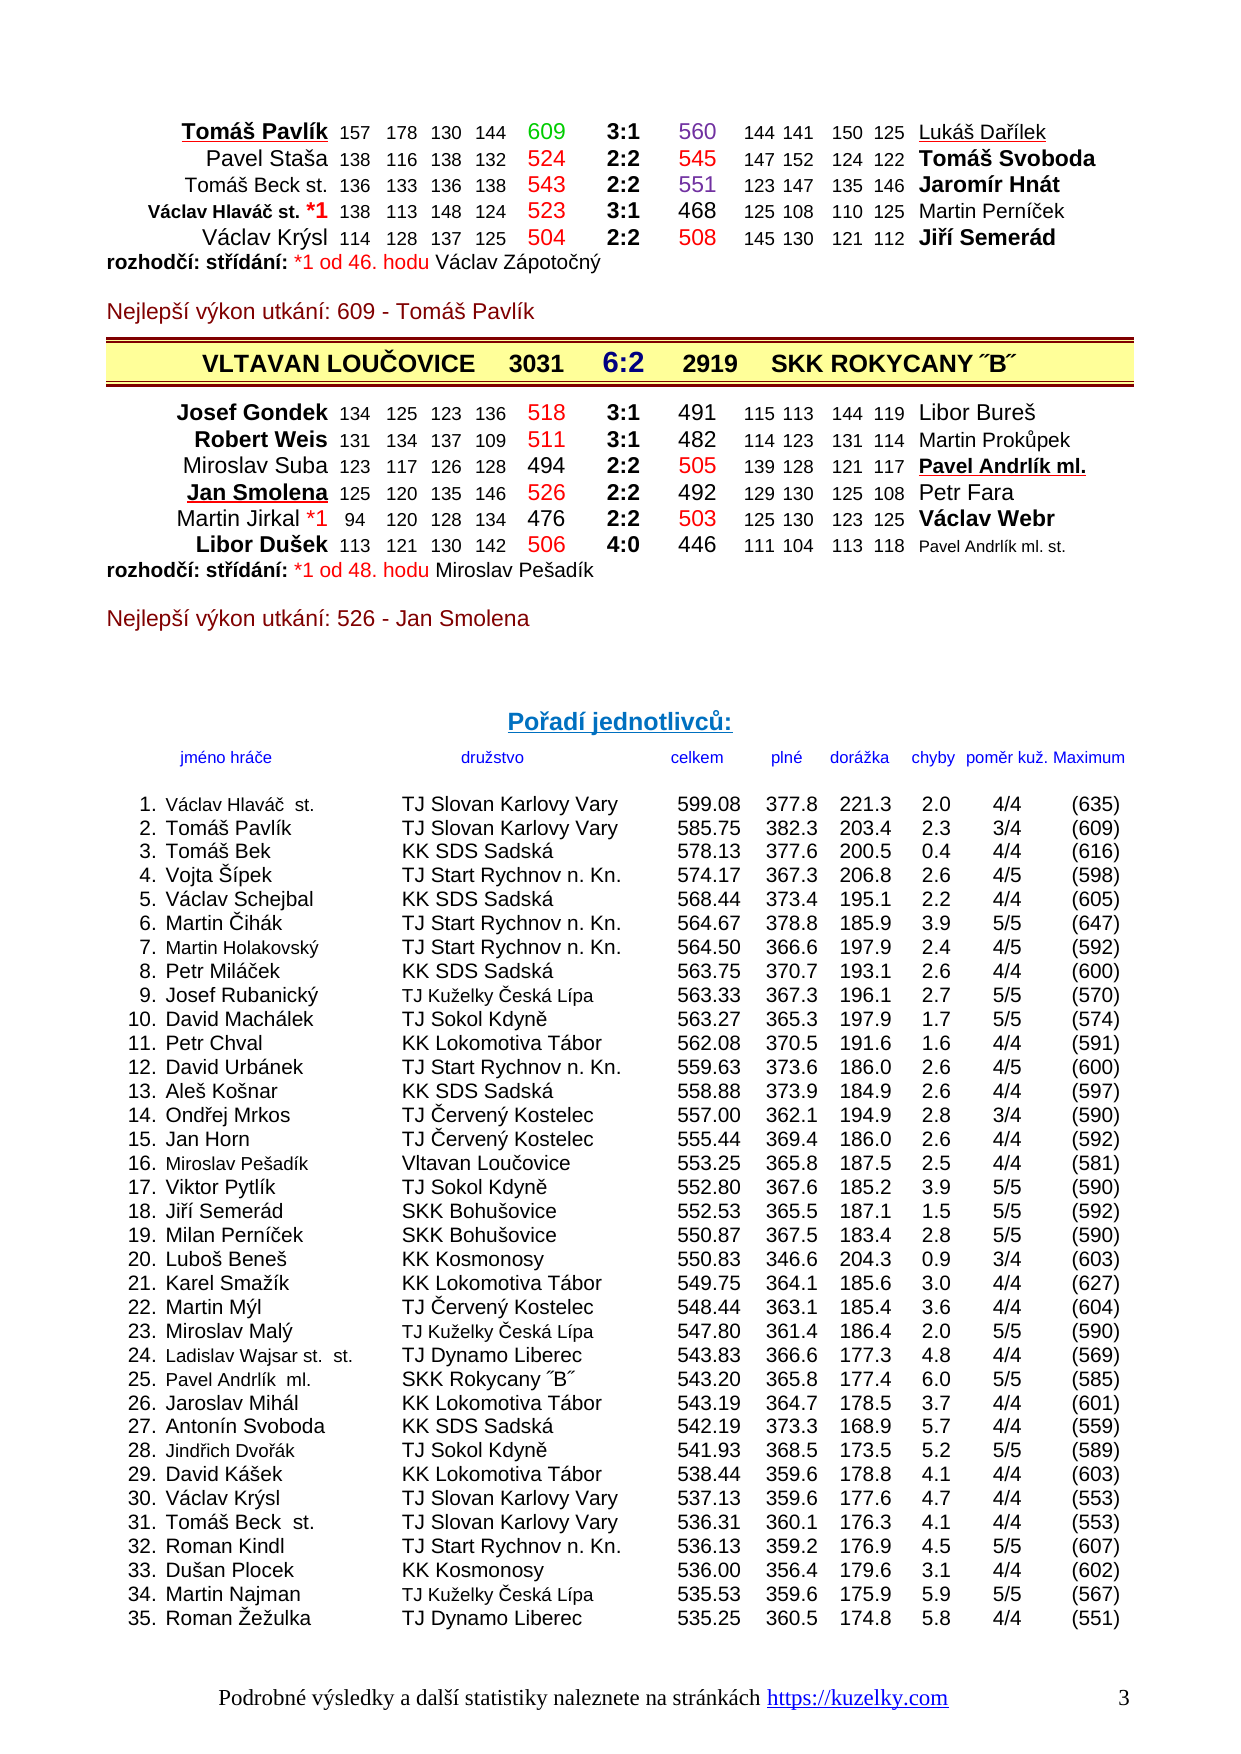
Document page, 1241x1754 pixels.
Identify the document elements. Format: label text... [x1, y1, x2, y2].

text 32. Roman Kindl TJ Start Rychnov n. Kn. 536.13 359.2 176.9 4.5 5/5 (607) [106, 1534, 1134, 1558]
text 29. David Kášek KK Lokomotiva Tábor 538.44 359.6 178.8 4.1 4/4 (603) [106, 1462, 1134, 1486]
text Vltavan Loučovice 3031 6:2 2919 SKK Rokycany ˝B˝ [106, 343, 1134, 381]
text Nejlepší výkon utkání: 609 - Tomáš Pavlík [106, 298, 1134, 324]
text 11. Petr Chval KK Lokomotiva Tábor 562.08 370.5 191.6 1.6 4/4 (591) [106, 1031, 1134, 1055]
text 7. Martin Holakovský TJ Start Rychnov n. Kn. 564.50 366.6 197.9 2.4 4/5 (592) [106, 935, 1134, 959]
text Pavel Staša 138 116 138 132 524 2:2 545 147 152 124 122 Tomáš Svoboda [106, 144, 1134, 171]
text 2. Tomáš Pavlík TJ Slovan Karlovy Vary 585.75 382.3 203.4 2.3 3/4 (609) [106, 815, 1134, 839]
text 22. Martin Mýl TJ Červený Kostelec 548.44 363.1 185.4 3.6 4/4 (604) [106, 1294, 1134, 1318]
text Jan Smolena 125 120 135 146 526 2:2 492 129 130 125 108 Petr Fara [106, 478, 1134, 505]
text 16. Miroslav Pešadík Vltavan Loučovice 553.25 365.8 187.5 2.5 4/4 (581) [106, 1151, 1134, 1175]
text Josef Gondek 134 125 123 136 518 3:1 491 115 113 144 119 Libor Bureš [106, 399, 1134, 426]
text 35. Roman Žežulka TJ Dynamo Liberec 535.25 360.5 174.8 5.8 4/4 (551) [106, 1606, 1134, 1630]
text Libor Dušek 113 121 130 142 506 4:0 446 111 104 113 118 Pavel Andrlík ml. st. [106, 531, 1134, 557]
text Martin Jirkal *1 94 120 128 134 476 2:2 503 125 130 123 125 Václav Webr [106, 505, 1134, 531]
text 30. Václav Krýsl TJ Slovan Karlovy Vary 537.13 359.6 177.6 4.7 4/4 (553) [106, 1486, 1134, 1510]
text Robert Weis 131 134 137 109 511 3:1 482 114 123 131 114 Martin Prokůpek [106, 426, 1134, 452]
text 12. David Urbánek TJ Start Rychnov n. Kn. 559.63 373.6 186.0 2.6 4/5 (600) [106, 1055, 1134, 1079]
text jméno hráče družstvo celkem plné dorážka chyby poměr kuž. Maximum [106, 748, 1134, 767]
text 20. Luboš Beneš KK Kosmonosy 550.83 346.6 204.3 0.9 3/4 (603) [106, 1247, 1134, 1271]
text 19. Milan Perníček SKK Bohušovice 550.87 367.5 183.4 2.8 5/5 (590) [106, 1223, 1134, 1247]
text 31. Tomáš Beck st. TJ Slovan Karlovy Vary 536.31 360.1 176.3 4.1 4/4 (553) [106, 1510, 1134, 1534]
text 15. Jan Horn TJ Červený Kostelec 555.44 369.4 186.0 2.6 4/4 (592) [106, 1127, 1134, 1151]
text 27. Antonín Svoboda KK SDS Sadská 542.19 373.3 168.9 5.7 4/4 (559) [106, 1414, 1134, 1438]
text 13. Aleš Košnar KK SDS Sadská 558.88 373.9 184.9 2.6 4/4 (597) [106, 1079, 1134, 1103]
text 6. Martin Čihák TJ Start Rychnov n. Kn. 564.67 378.8 185.9 3.9 5/5 (647) [106, 911, 1134, 935]
text 9. Josef Rubanický TJ Kuželky Česká Lípa 563.33 367.3 196.1 2.7 5/5 (570) [106, 983, 1134, 1007]
text Pořadí jednotlivců: [94, 707, 1145, 736]
text 10. David Machálek TJ Sokol Kdyně 563.27 365.3 197.9 1.7 5/5 (574) [106, 1007, 1134, 1031]
text 28. Jindřich Dvořák TJ Sokol Kdyně 541.93 368.5 173.5 5.2 5/5 (589) [106, 1438, 1134, 1462]
text 1. Václav Hlaváč st. TJ Slovan Karlovy Vary 599.08 377.8 221.3 2.0 4/4 (635) [106, 791, 1134, 815]
text Tomáš Pavlík 157 178 130 144 609 3:1 560 144 141 150 125 Lukáš Dařílek [106, 118, 1134, 144]
text 4. Vojta Šípek TJ Start Rychnov n. Kn. 574.17 367.3 206.8 2.6 4/5 (598) [106, 863, 1134, 887]
text 33. Dušan Plocek KK Kosmonosy 536.00 356.4 179.6 3.1 4/4 (602) [106, 1558, 1134, 1582]
text rozhodčí: střídání: *1 od 48. hodu Miroslav Pešadík [106, 557, 1134, 581]
text 21. Karel Smažík KK Lokomotiva Tábor 549.75 364.1 185.6 3.0 4/4 (627) [106, 1271, 1134, 1294]
text Nejlepší výkon utkání: 526 - Jan Smolena [106, 605, 1134, 632]
text 5. Václav Schejbal KK SDS Sadská 568.44 373.4 195.1 2.2 4/4 (605) [106, 887, 1134, 911]
text Václav Hlaváč st. *1 138 113 148 124 523 3:1 468 125 108 110 125 Martin Perníček [106, 197, 1134, 223]
text 26. Jaroslav Mihál KK Lokomotiva Tábor 543.19 364.7 178.5 3.7 4/4 (601) [106, 1390, 1134, 1414]
text 25. Pavel Andrlík ml. SKK Rokycany ˝B˝ 543.20 365.8 177.4 6.0 5/5 (585) [106, 1366, 1134, 1390]
text 24. Ladislav Wajsar st. st. TJ Dynamo Liberec 543.83 366.6 177.3 4.8 4/4 (569) [106, 1342, 1134, 1366]
text 18. Jiří Semerád SKK Bohušovice 552.53 365.5 187.1 1.5 5/5 (592) [106, 1199, 1134, 1223]
text 17. Viktor Pytlík TJ Sokol Kdyně 552.80 367.6 185.2 3.9 5/5 (590) [106, 1175, 1134, 1199]
text 34. Martin Najman TJ Kuželky Česká Lípa 535.53 359.6 175.9 5.9 5/5 (567) [106, 1582, 1134, 1606]
text 8. Petr Miláček KK SDS Sadská 563.75 370.7 193.1 2.6 4/4 (600) [106, 959, 1134, 983]
text Tomáš Beck st. 136 133 136 138 543 2:2 551 123 147 135 146 Jaromír Hnát [106, 171, 1134, 197]
text rozhodčí: střídání: *1 od 46. hodu Václav Zápotočný [106, 250, 1134, 274]
text Miroslav Suba 123 117 126 128 494 2:2 505 139 128 121 117 Pavel Andrlík ml. [106, 452, 1134, 478]
text 23. Miroslav Malý TJ Kuželky Česká Lípa 547.80 361.4 186.4 2.0 5/5 (590) [106, 1318, 1134, 1342]
text Václav Krýsl 114 128 137 125 504 2:2 508 145 130 121 112 Jiří Semerád [106, 223, 1134, 250]
text 3. Tomáš Bek KK SDS Sadská 578.13 377.6 200.5 0.4 4/4 (616) [106, 839, 1134, 863]
text 14. Ondřej Mrkos TJ Červený Kostelec 557.00 362.1 194.9 2.8 3/4 (590) [106, 1103, 1134, 1127]
